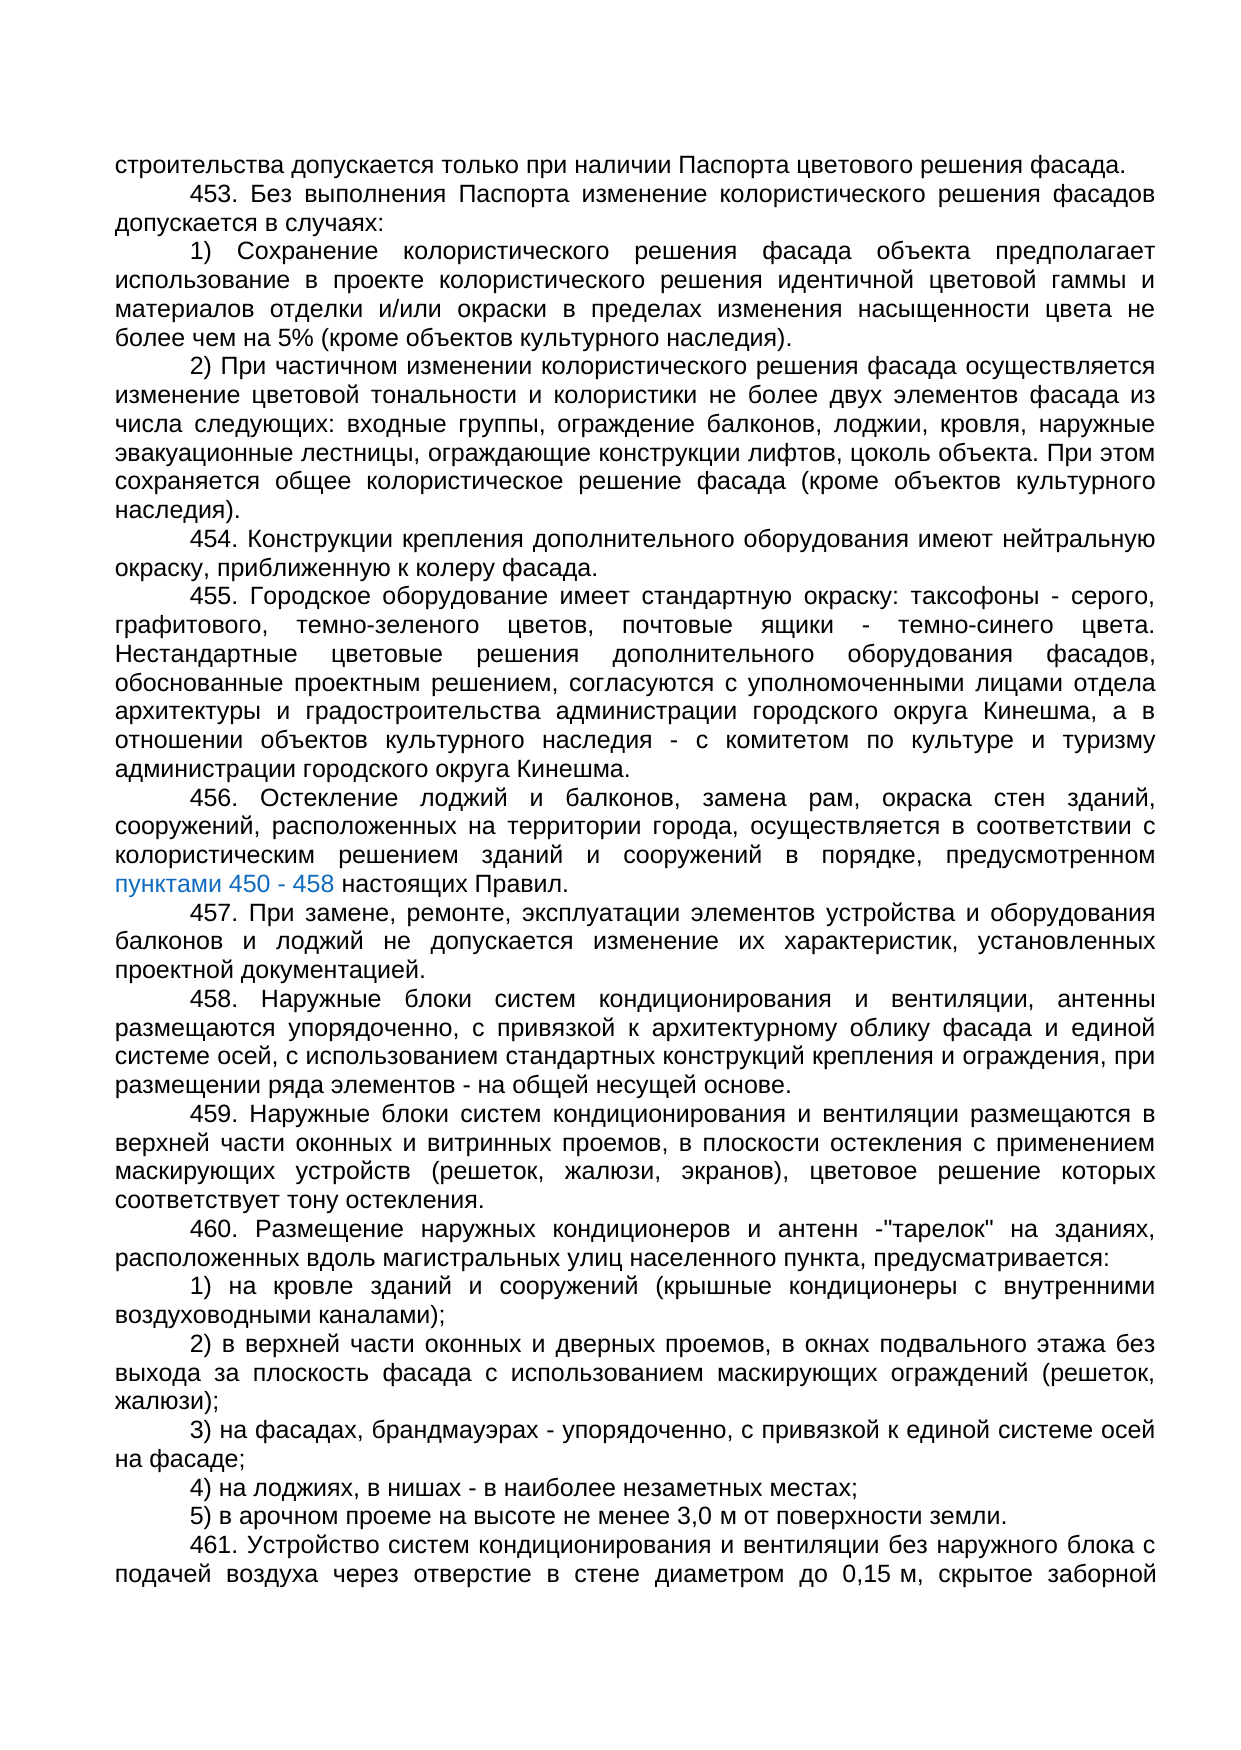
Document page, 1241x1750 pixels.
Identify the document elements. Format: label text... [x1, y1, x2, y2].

text 457. При замене, ремонте, эксплуатации элементов устройства и оборудования балконов и лоджий не допускается изменение их характеристик, установленных проектной документацией. [114, 897, 1157, 984]
text 458. Наружные блоки систем кондиционирования и вентиляции, антенны размещаются упорядоченно, с привязкой к архитектурному облику фасада и единой системе осей, с использованием стандартных конструкций крепления и ограждения, при размещении ряда элементов - на общей несущей основе. [114, 984, 1157, 1099]
text 460. Размещение наружных кондиционеров и антенн -"тарелок" на зданиях, расположенных вдоль магистральных улиц населенного пункта, предусматривается: [114, 1214, 1157, 1271]
text 3) на фасадах, брандмауэрах - упорядоченно, с привязкой к единой системе осей на фасаде; [114, 1415, 1157, 1472]
text 2) в верхней части оконных и дверных проемов, в окнах подвального этажа без выхода за плоскость фасада с использованием маскирующих ограждений (решеток, жалюзи); [114, 1329, 1157, 1415]
text 455. Городское оборудование имеет стандартную окраску: таксофоны - серого, графитового, темно-зеленого цветов, почтовые ящики - темно-синего цвета. Нестандартные цветовые решения дополнительного оборудования фасадов, обоснованные проектным решением, согласуются с уполномоченными лицами отдела архитектуры и градостроительства администрации городского округа Кинешма, а в отношении объектов культурного наследия - с комитетом по культуре и туризму администрации городского округа Кинешма. [114, 581, 1157, 782]
text 4) на лоджиях, в нишах - в наиболее незаметных местах; [114, 1472, 1157, 1501]
text 454. Конструкции крепления дополнительного оборудования имеют нейтральную окраску, приближенную к колеру фасада. [114, 524, 1157, 581]
text 2) При частичном изменении колористического решения фасада осуществляется изменение цветовой тональности и колористики не более двух элементов фасада из числа следующих: входные группы, ограждение балконов, лоджии, кровля, наружные эвакуационные лестницы, ограждающие конструкции лифтов, цоколь объекта. При этом сохраняется общее колористическое решение фасада (кроме объектов культурного наследия). [114, 351, 1157, 524]
text 5) в арочном проеме на высоте не менее 3,0 м от поверхности земли. [114, 1501, 1157, 1530]
text 1) на кровле зданий и сооружений (крышные кондиционеры с внутренними воздуховодными каналами); [114, 1271, 1157, 1329]
text 459. Наружные блоки систем кондиционирования и вентиляции размещаются в верхней части оконных и витринных проемов, в плоскости остекления с применением маскирующих устройств (решеток, жалюзи, экранов), цветовое решение которых соответствует тону остекления. [114, 1099, 1157, 1214]
text 1) Сохранение колористического решения фасада объекта предполагает использование в проекте колористического решения идентичной цветовой гаммы и материалов отделки и/или окраски в пределах изменения насыщенности цвета не более чем на 5% (кроме объектов культурного наследия). [114, 236, 1157, 351]
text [114, 1530, 1157, 1587]
text 456. Остекление лоджий и балконов, замена рам, окраска стен зданий, сооружений, расположенных на территории города, осуществляется в соответствии с колористическим решением зданий и сооружений в порядке, предусмотренном пунктами 450 - 458 настоящих Правил. [114, 782, 1157, 897]
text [114, 150, 1157, 179]
text 453. Без выполнения Паспорта изменение колористического решения фасадов допускается в случаях: [114, 179, 1157, 236]
